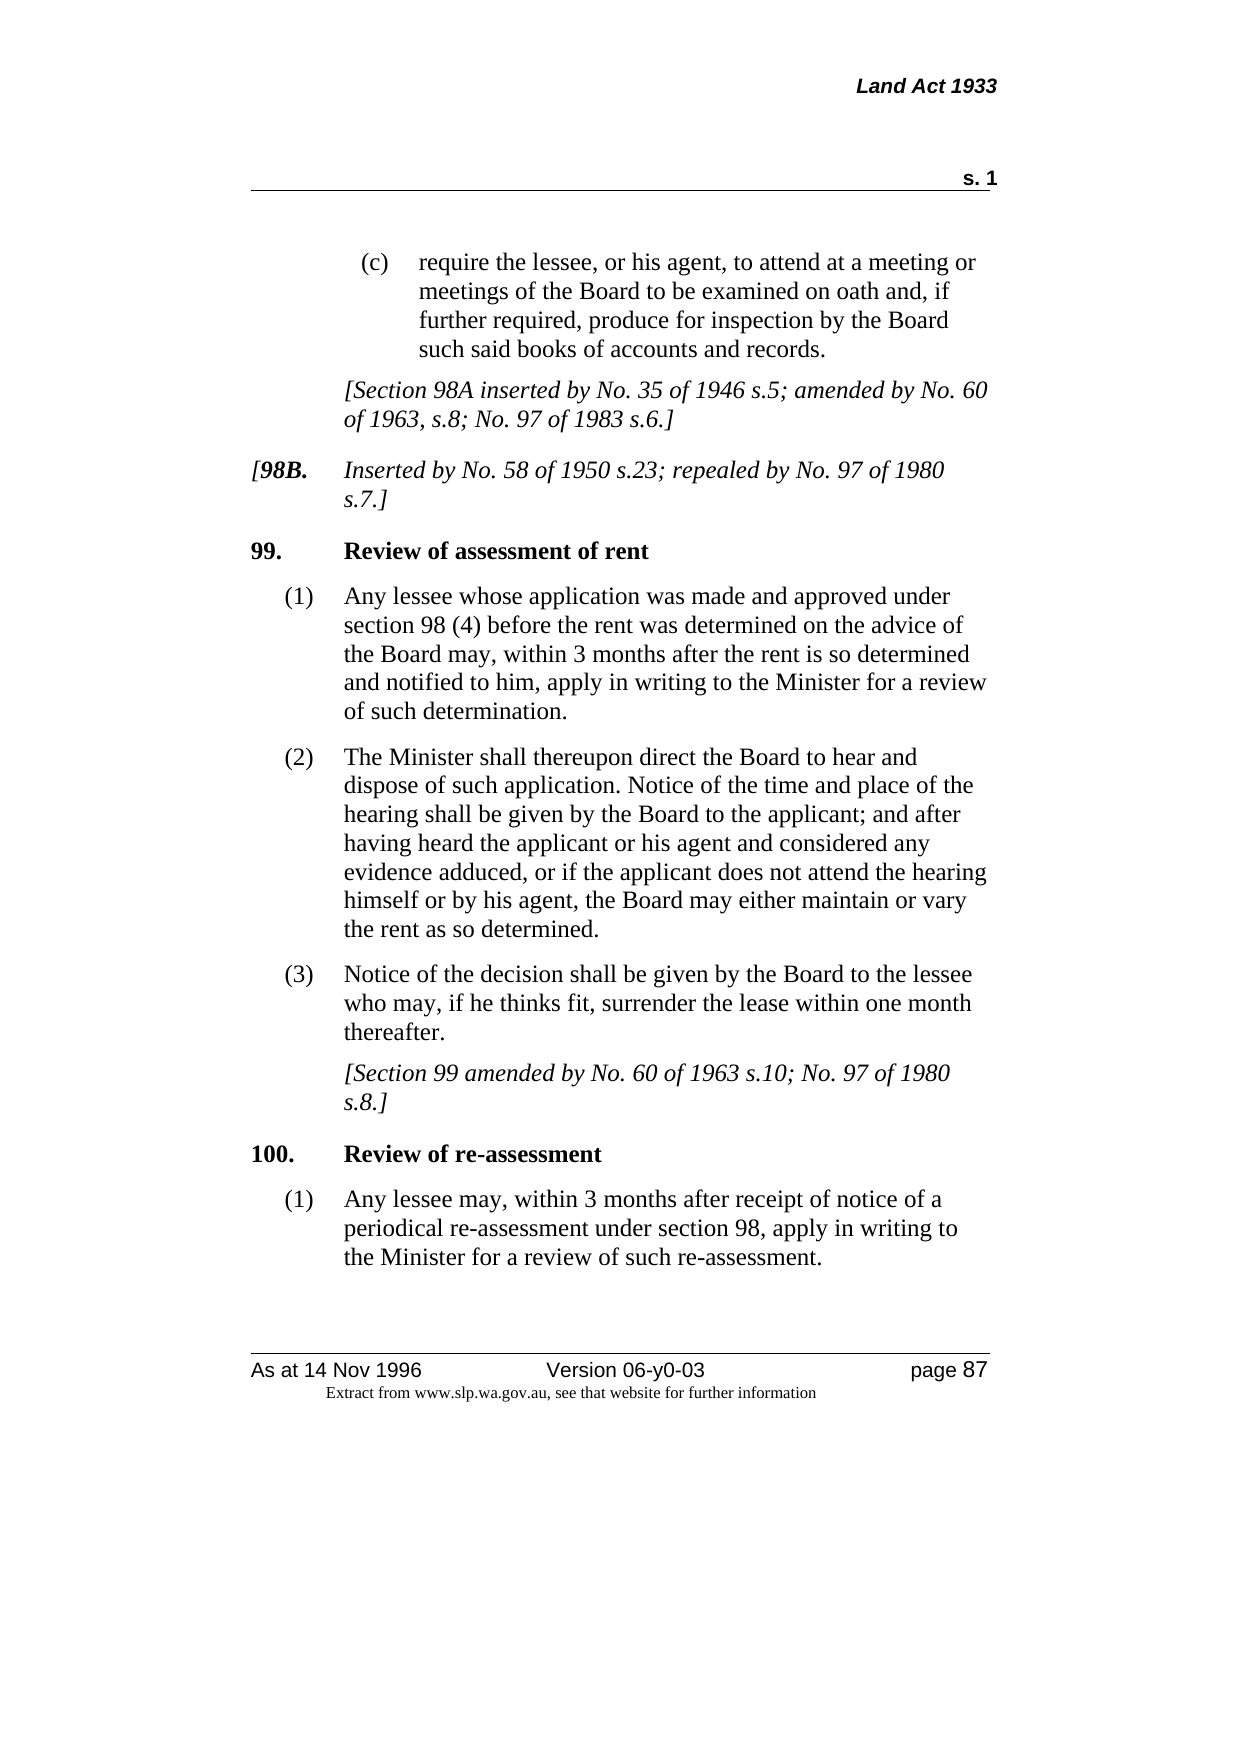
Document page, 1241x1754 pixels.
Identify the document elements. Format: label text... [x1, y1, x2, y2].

text [Section 98A inserted by No. 35 of 1946 s.5; amended by No. 60 of 1963, s.8; No. 97 of 1983 s.6.] [251, 375, 990, 432]
subtitle 99. Review of assessment of rent [251, 536, 990, 564]
text (1) Any lessee whose application was made and approved under section 98 (4) before the rent was determined on the advice of the Board may, within 3 months after the rent is so determined and notified to him, apply in writing to the Minister for a review of such determination. [251, 581, 990, 725]
text (1) Any lessee may, within 3 months after receipt of notice of a periodical re-assessment under section 98, apply in writing to the Minister for a review of such re-assessment. [251, 1184, 990, 1270]
text (2) The Minister shall thereupon direct the Board to hear and dispose of such application. Notice of the time and place of the hearing shall be given by the Board to the applicant; and after having heard the applicant or his agent and considered any evidence adduced, or if the applicant does not attend the hearing himself or by his agent, the Board may either maintain or vary the rent as so determined. [251, 742, 990, 943]
text [Section 99 amended by No. 60 of 1963 s.10; No. 97 of 1980 s.8.] [251, 1058, 990, 1116]
subtitle 100. Review of re-assessment [251, 1139, 990, 1167]
text (c) require the lessee, or his agent, to attend at a meeting or meetings of the Board to be examined on oath and, if further required, produce for inspection by the Board such said books of accounts and records. [251, 247, 990, 362]
text [98B. Inserted by No. 58 of 1950 s.23; repealed by No. 97 of 1980 s.7.] [251, 455, 990, 513]
text (3) Notice of the decision shall be given by the Board to the lessee who may, if he thinks fit, surrender the lease within one month thereafter. [251, 959, 990, 1046]
